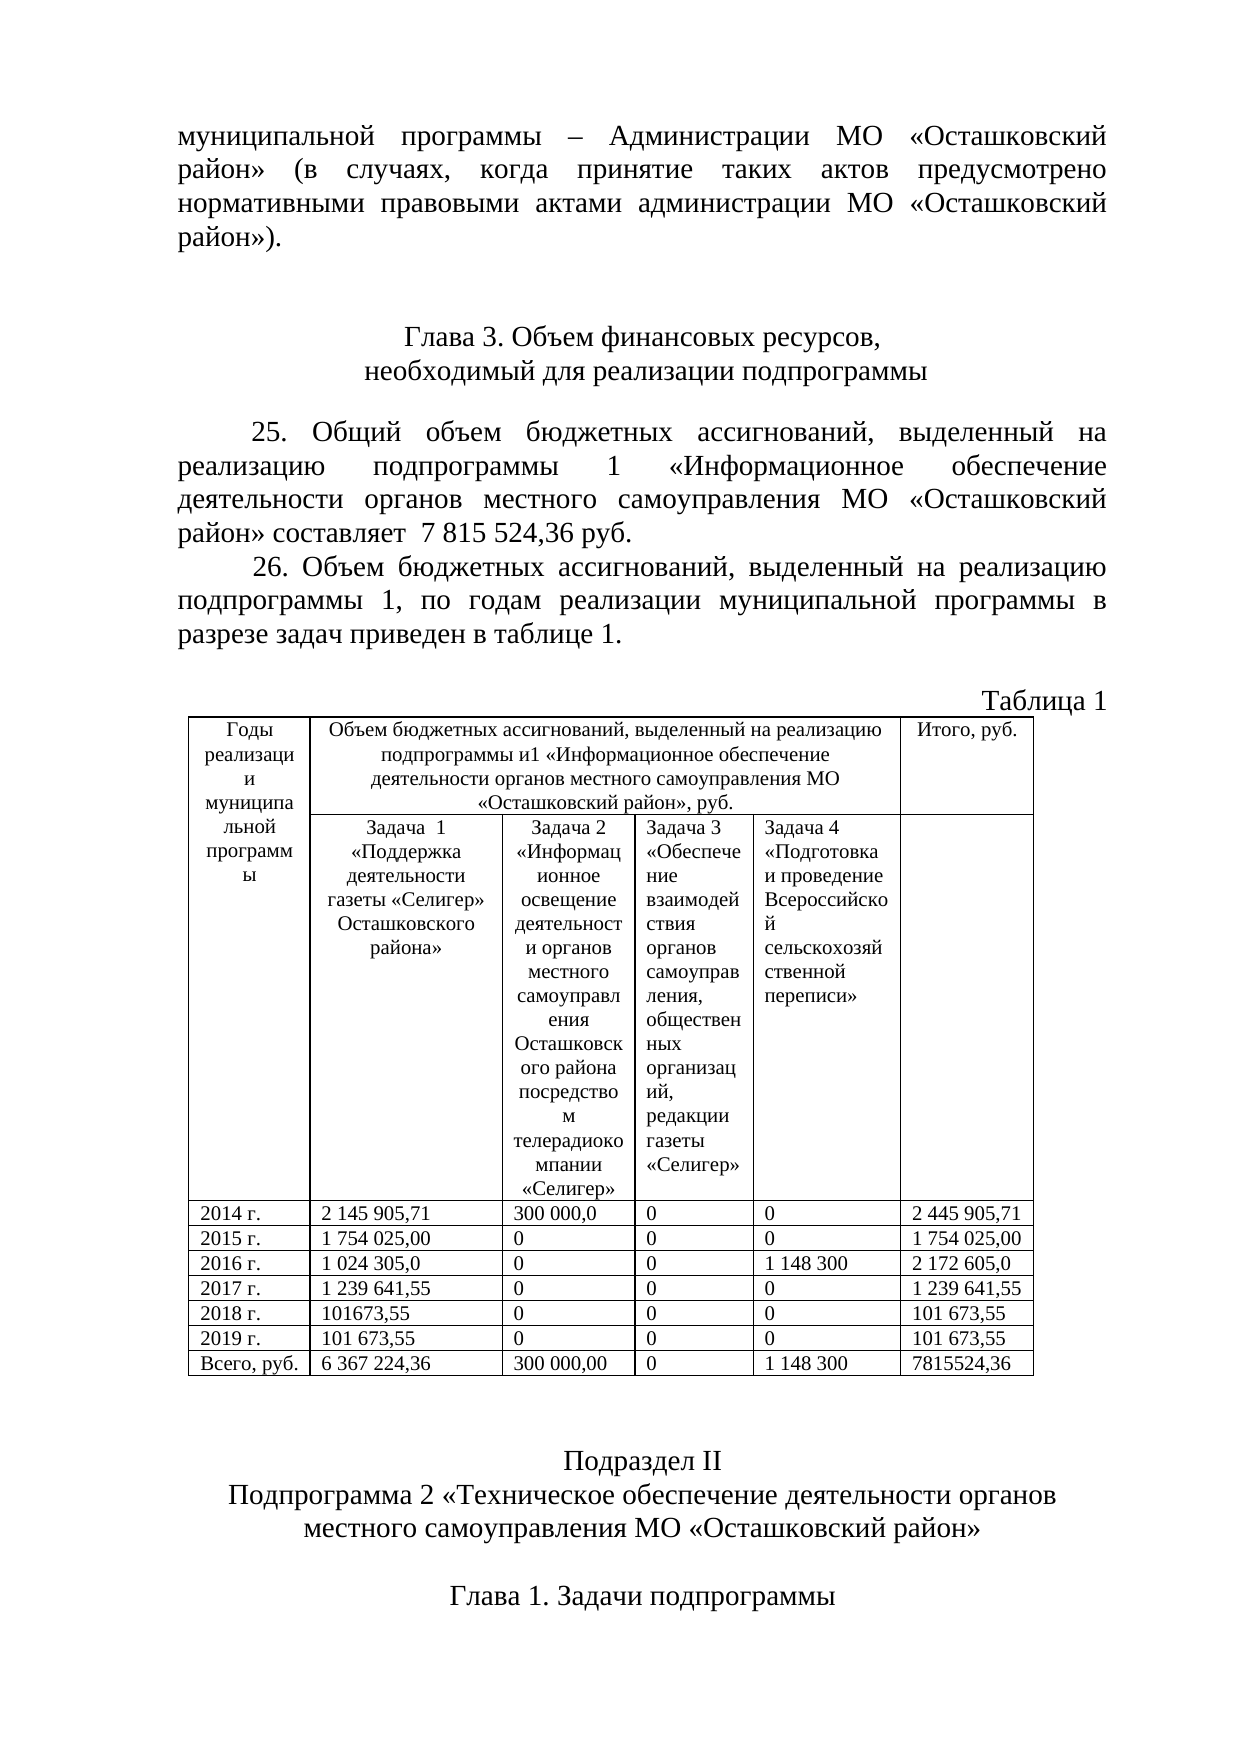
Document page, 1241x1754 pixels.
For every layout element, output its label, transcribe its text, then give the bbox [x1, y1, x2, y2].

table_cell 0 [503, 1301, 634, 1325]
table_cell 2 172 605,0 [901, 1251, 1033, 1275]
table_cell 0 [503, 1251, 634, 1275]
table_cell 0 [636, 1201, 753, 1225]
table_cell 1 754 025,00 [311, 1226, 502, 1250]
table_cell 7815524,36 [901, 1351, 1033, 1375]
table_header Итого, руб. [901, 718, 1033, 814]
table_cell Задача 3 «Обеспечение взаимодействия органов самоуправления, общественных организаций, редакции газеты «Селигер» [636, 815, 753, 1200]
text Глава 1. Задачи подпрограммы [177, 1578, 1107, 1611]
table_cell 101 673,55 [311, 1326, 502, 1350]
table_cell Задача 1 «Поддержка деятельности газеты «Селигер» Осташковского района» [311, 815, 502, 1200]
table_cell 0 [754, 1301, 900, 1325]
table_cell 0 [754, 1326, 900, 1350]
table_cell 0 [503, 1226, 634, 1250]
table_cell 0 [636, 1251, 753, 1275]
table_cell Задача 4 «Подготовка и проведение Всероссийской сельскохозяйственной переписи» [754, 815, 900, 1200]
table_cell Задача 2 «Информационное освещение деятельности органов местного самоуправления Осташковского района посредством телерадиокомпании «Селигер» [503, 815, 634, 1200]
table_cell 2015 г. [189, 1226, 309, 1250]
table_cell 1 239 641,55 [901, 1276, 1033, 1300]
table_cell 0 [636, 1351, 753, 1375]
table_cell 0 [503, 1276, 634, 1300]
table_cell 0 [754, 1226, 900, 1250]
table_cell 2016 г. [189, 1251, 309, 1275]
table_cell 0 [636, 1276, 753, 1300]
text Подраздел II [177, 1443, 1107, 1477]
table_cell 0 [636, 1226, 753, 1250]
table_header Объем бюджетных ассигнований, выделенный на реализацию подпрограммы и1 «Информационное обеспечение деятельности органов местного самоуправления МО «Осташковский район», руб. [311, 718, 900, 814]
text Подпрограмма 2 «Техническое обеспечение деятельности органов местного самоуправления МО «Осташковский район» [177, 1477, 1107, 1544]
table_cell 0 [636, 1326, 753, 1350]
table_cell 2014 г. [189, 1201, 309, 1225]
table_cell 0 [754, 1276, 900, 1300]
table_cell 0 [636, 1301, 753, 1325]
table_cell 0 [754, 1201, 900, 1225]
table_cell 101 673,55 [901, 1301, 1033, 1325]
table_cell 1 024 305,0 [311, 1251, 502, 1275]
table_cell Всего, руб. [189, 1351, 309, 1375]
text 26. Объем бюджетных ассигнований, выделенный на реализацию подпрограммы 1, по годам реализации муниципальной программы в разрезе задач приведен в таблице 1. [177, 549, 1107, 649]
table_cell 6 367 224,36 [311, 1351, 502, 1375]
table_cell 2 445 905,71 [901, 1201, 1033, 1225]
table_cell 1 754 025,00 [901, 1226, 1033, 1250]
table_cell 101 673,55 [901, 1326, 1033, 1350]
table_cell 2019 г. [189, 1326, 309, 1350]
table_cell 0 [503, 1326, 634, 1350]
text 25. Общий объем бюджетных ассигнований, выделенный на реализацию подпрограммы 1 «Информационное обеспечение деятельности органов местного самоуправления МО «Осташковский район» составляет 7 815 524,36 руб. [177, 414, 1107, 549]
text Глава 3. Объем финансовых ресурсов, необходимый для реализации подпрограммы [177, 319, 1107, 386]
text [177, 118, 1107, 252]
table_cell 1 148 300 [754, 1251, 900, 1275]
table_cell 101673,55 [311, 1301, 502, 1325]
table_cell 1 148 300 [754, 1351, 900, 1375]
table_cell 2017 г. [189, 1276, 309, 1300]
table_cell 2 145 905,71 [311, 1201, 502, 1225]
table_cell 300 000,0 [503, 1201, 634, 1225]
table_cell 300 000,00 [503, 1351, 634, 1375]
table_cell 1 239 641,55 [311, 1276, 502, 1300]
table_header Годы реализации муниципальной программы [189, 718, 309, 1200]
table_cell 2018 г. [189, 1301, 309, 1325]
text Таблица 1 [177, 683, 1107, 716]
table_cell [901, 815, 1033, 1200]
